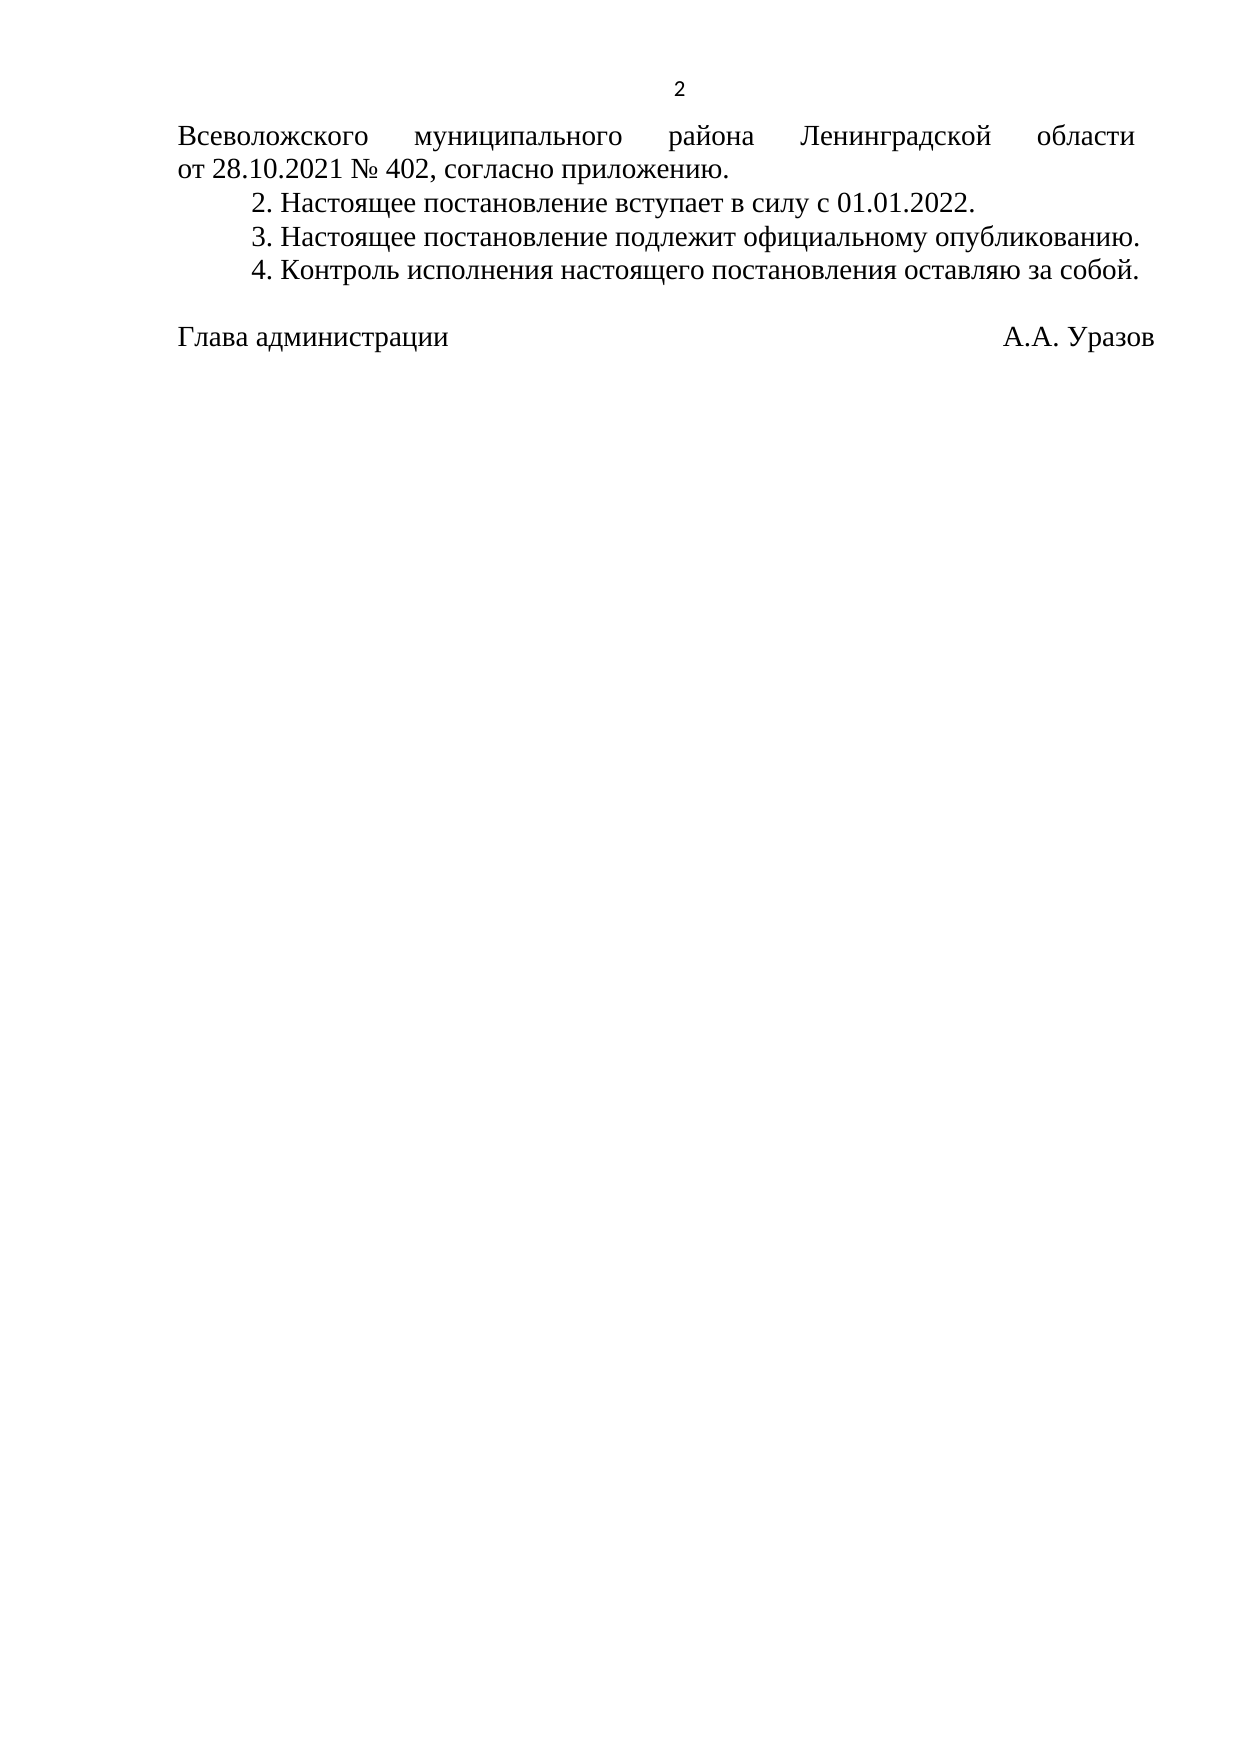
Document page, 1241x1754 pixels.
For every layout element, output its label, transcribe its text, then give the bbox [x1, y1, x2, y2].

list Настоящее постановление вступает в силу с 01.01.2022. [177, 185, 1181, 219]
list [177, 118, 1181, 185]
list Контроль исполнения настоящего постановления оставляю за собой. [177, 252, 1181, 286]
list Настоящее постановление подлежит официальному опубликованию. [177, 219, 1181, 252]
text Глава администрации А.А. Уразов [177, 319, 1181, 353]
